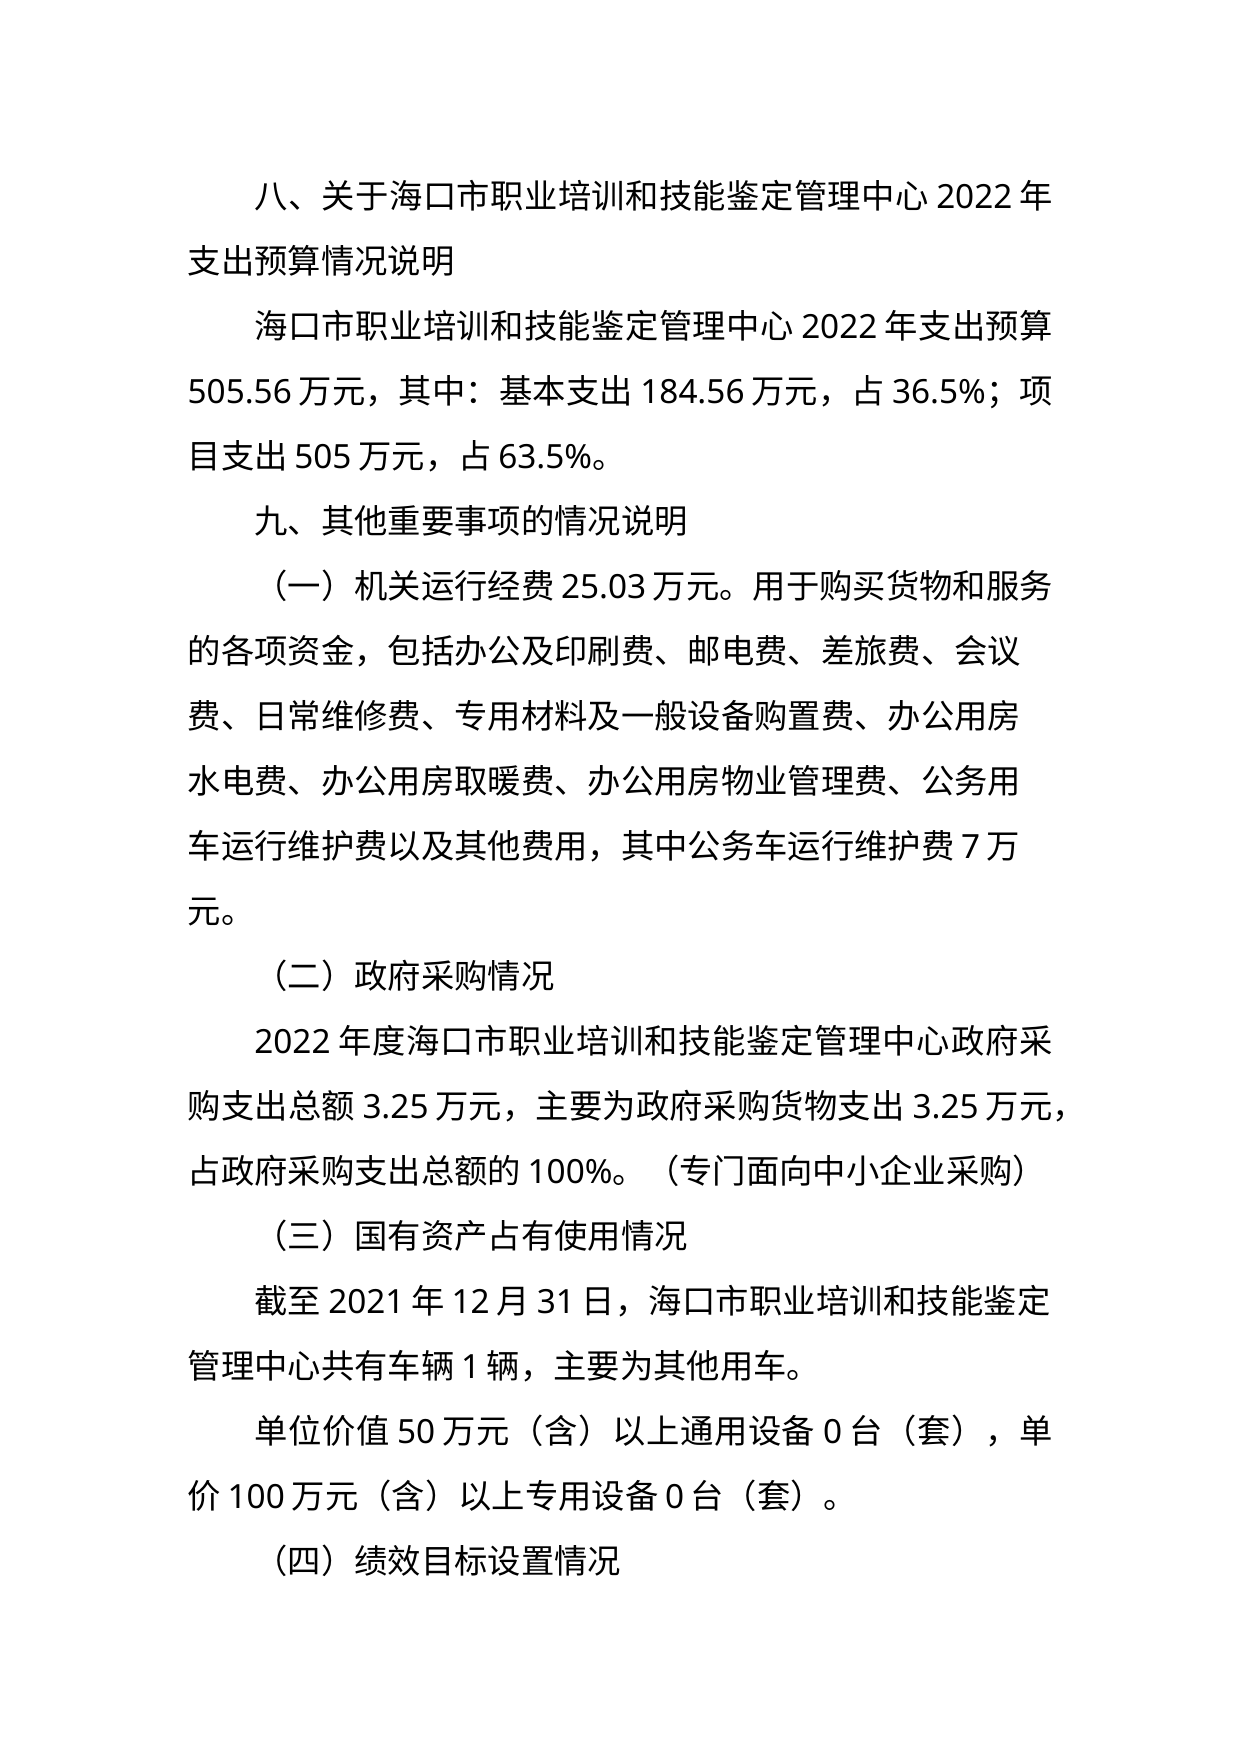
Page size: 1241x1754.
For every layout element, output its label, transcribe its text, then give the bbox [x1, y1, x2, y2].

text 截至2021年12月31日，海口市职业培训和技能鉴定管理中心共有车辆1辆，主要为其他用车。 [187, 1267, 1053, 1397]
text 单位价值50万元（含）以上通用设备0台（套），单价100万元（含）以上专用设备0台（套）。 [187, 1397, 1053, 1527]
text 2022年度海口市职业培训和技能鉴定管理中心政府采购支出总额3.25万元，主要为政府采购货物支出3.25万元，占政府采购支出总额的100%。（专门面向中小企业采购） [187, 1007, 1053, 1202]
text （三）国有资产占有使用情况 [187, 1202, 1053, 1267]
text 海口市职业培训和技能鉴定管理中心2022年支出预算505.56万元，其中：基本支出184.56万元，占36.5%；项目支出505万元，占63.5%。 [187, 292, 1053, 487]
text （二）政府采购情况 [187, 942, 1053, 1007]
text （一）机关运行经费25.03万元。用于购买货物和服务的各项资金，包括办公及印刷费、邮电费、差旅费、会议费、日常维修费、专用材料及一般设备购置费、办公用房水电费、办公用房取暖费、办公用房物业管理费、公务用车运行维护费以及其他费用，其中公务车运行维护费7万元。 [187, 552, 1053, 942]
text 九、其他重要事项的情况说明 [187, 487, 1053, 552]
text 八、关于海口市职业培训和技能鉴定管理中心2022年支出预算情况说明 [187, 162, 1053, 292]
text （四）绩效目标设置情况 [187, 1527, 1053, 1592]
